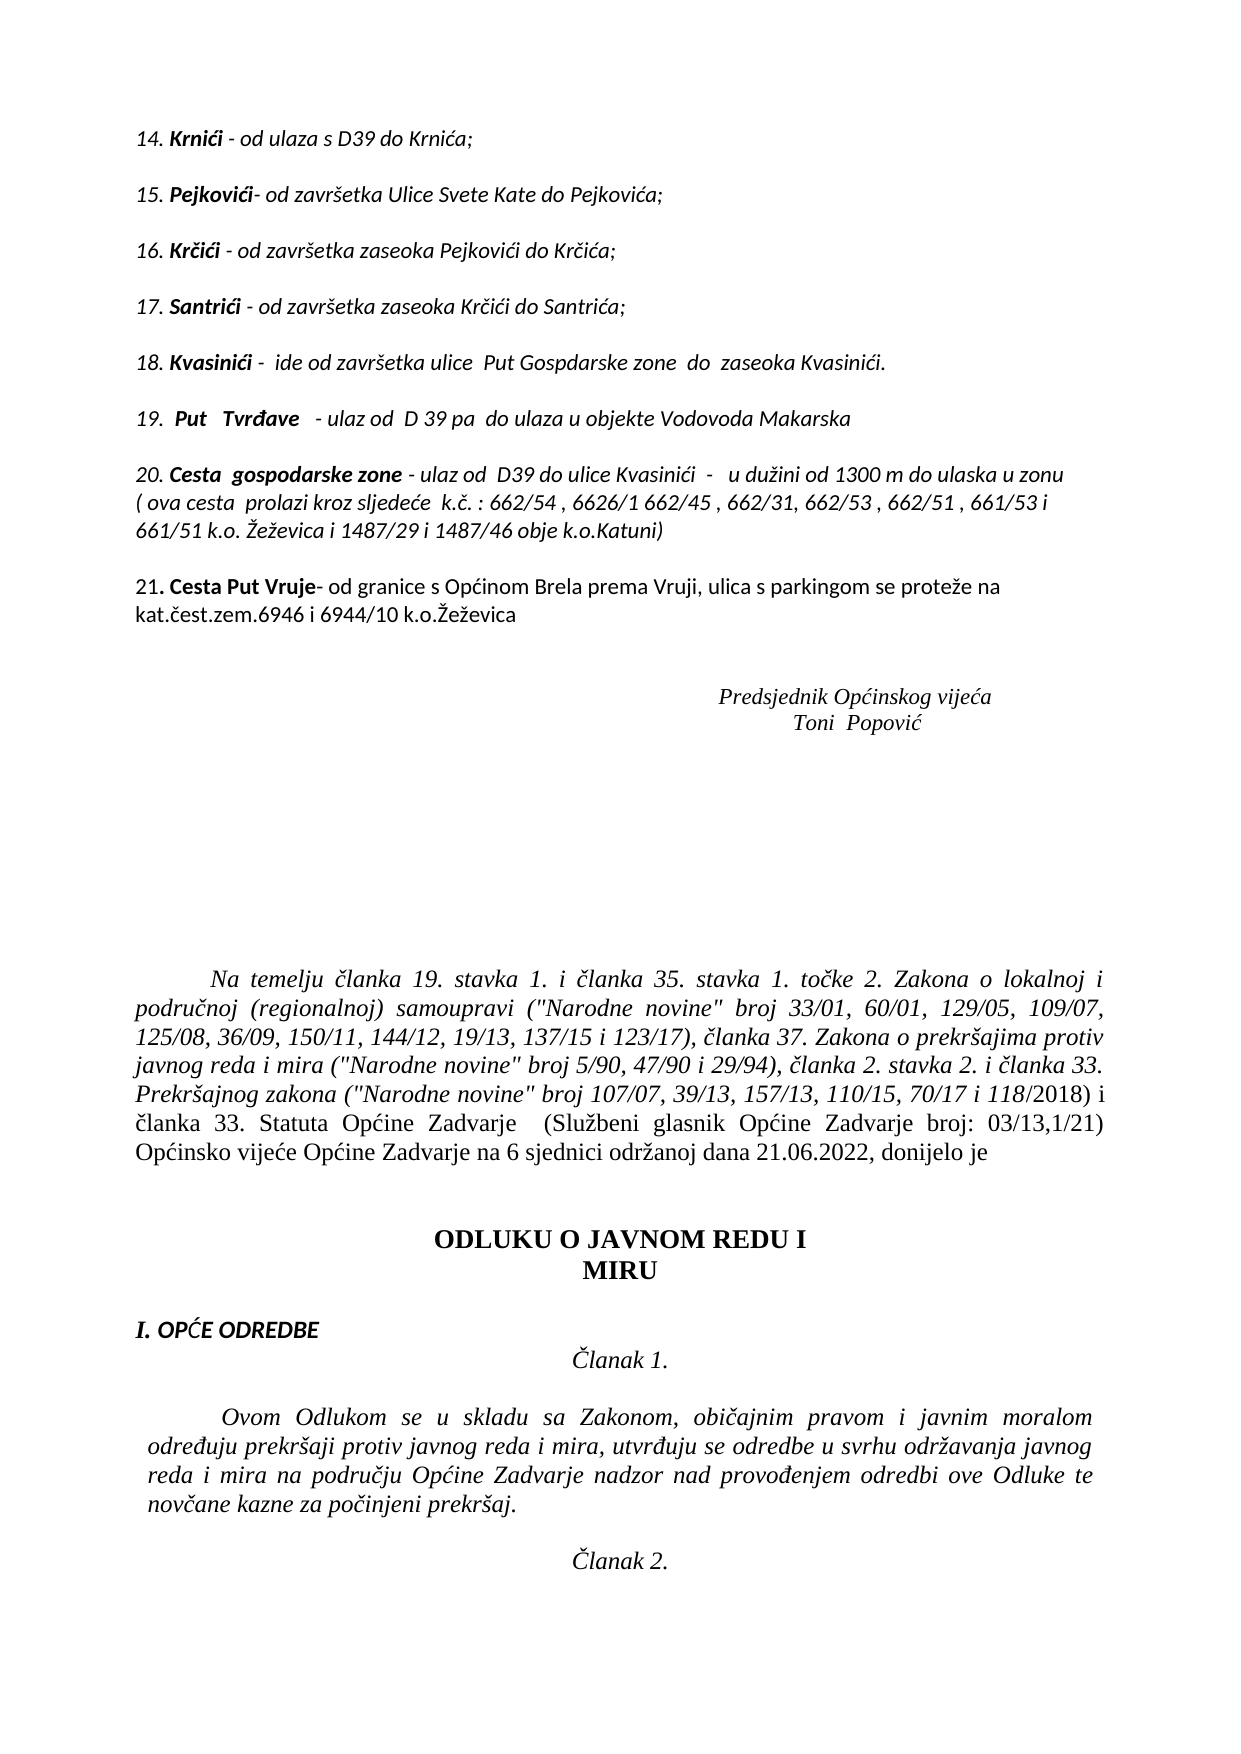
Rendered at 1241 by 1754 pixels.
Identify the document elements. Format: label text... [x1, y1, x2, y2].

list OPĆE ODREDBE [135, 1314, 1105, 1345]
text 15. Pejkovići- od završetka Ulice Svete Kate do Pejkovića; [135, 180, 1105, 208]
text 19. Put Tvrđave - ulaz od D 39 pa do ulaza u objekte Vodovoda Makarska [135, 404, 1105, 432]
text 21. Cesta Put Vruje- od granice s Općinom Brela prema Vruji, ulica s parkingom se proteže na kat.čest.zem.6946 i 6944/10 k.o.Žeževica [135, 572, 1105, 628]
text Toni Popović [135, 709, 1105, 736]
text Na temelju članka 19. stavka 1. i članka 35. stavka 1. točke 2. Zakona o lokalnoj i područnoj (regionalnoj) samoupravi ("Narodne novine" broj 33/01, 60/01, 129/05, 109/07, 125/08, 36/09, 150/11, 144/12, 19/13, 137/15 i 123/17), članka 37. Zakona o prekršajima protiv javnog reda i mira ("Narodne novine" broj 5/90, 47/90 i 29/94), članka 2. stavka 2. i članka 33. Prekršajnog zakona ("Narodne novine" broj 107/07, 39/13, 157/13, 110/15, 70/17 i 118/2018) i članka 33. Statuta Općine Zadvarje (Službeni glasnik Općine Zadvarje broj: 03/13,1/21) Općinsko vijeće Općine Zadvarje na 6 sjednici održanoj dana 21.06.2022, donijelo je [135, 964, 1105, 1165]
text 14. Krnići - od ulaza s D39 do Krnića; [135, 124, 1105, 152]
subtitle ODLUKU O JAVNOM REDU I MIRU [407, 1223, 833, 1286]
text 16. Krčići - od završetka zaseoka Pejkovići do Krčića; [135, 236, 1105, 264]
text Članak 2. [407, 1546, 833, 1575]
text 20. Cesta gospodarske zone - ulaz od D39 do ulice Kvasinići - u dužini od 1300 m do ulaska u zonu ( ova cesta prolazi kroz sljedeće k.č. : 662/54 , 6626/1 662/45 , 662/31, 662/53 , 662/51 , 661/53 i 661/51 k.o. Žeževica i 1487/29 i 1487/46 obje k.o.Katuni) [135, 460, 1105, 544]
text 17. Santrići - od završetka zaseoka Krčići do Santrića; [135, 292, 1105, 320]
text Predsjednik Općinskog vijeća [135, 683, 1105, 709]
text Članak 1. [407, 1345, 833, 1374]
text 18. Kvasinići - ide od završetka ulice Put Gospdarske zone do zaseoka Kvasinići. [135, 348, 1105, 376]
text Ovom Odlukom se u skladu sa Zakonom, običajnim pravom i javnim moralom određuju prekršaji protiv javnog reda i mira, utvrđuju se odredbe u svrhu održavanja javnog reda i mira na području Općine Zadvarje nadzor nad provođenjem odredbi ove Odluke te novčane kazne za počinjeni prekršaj. [147, 1402, 1093, 1517]
